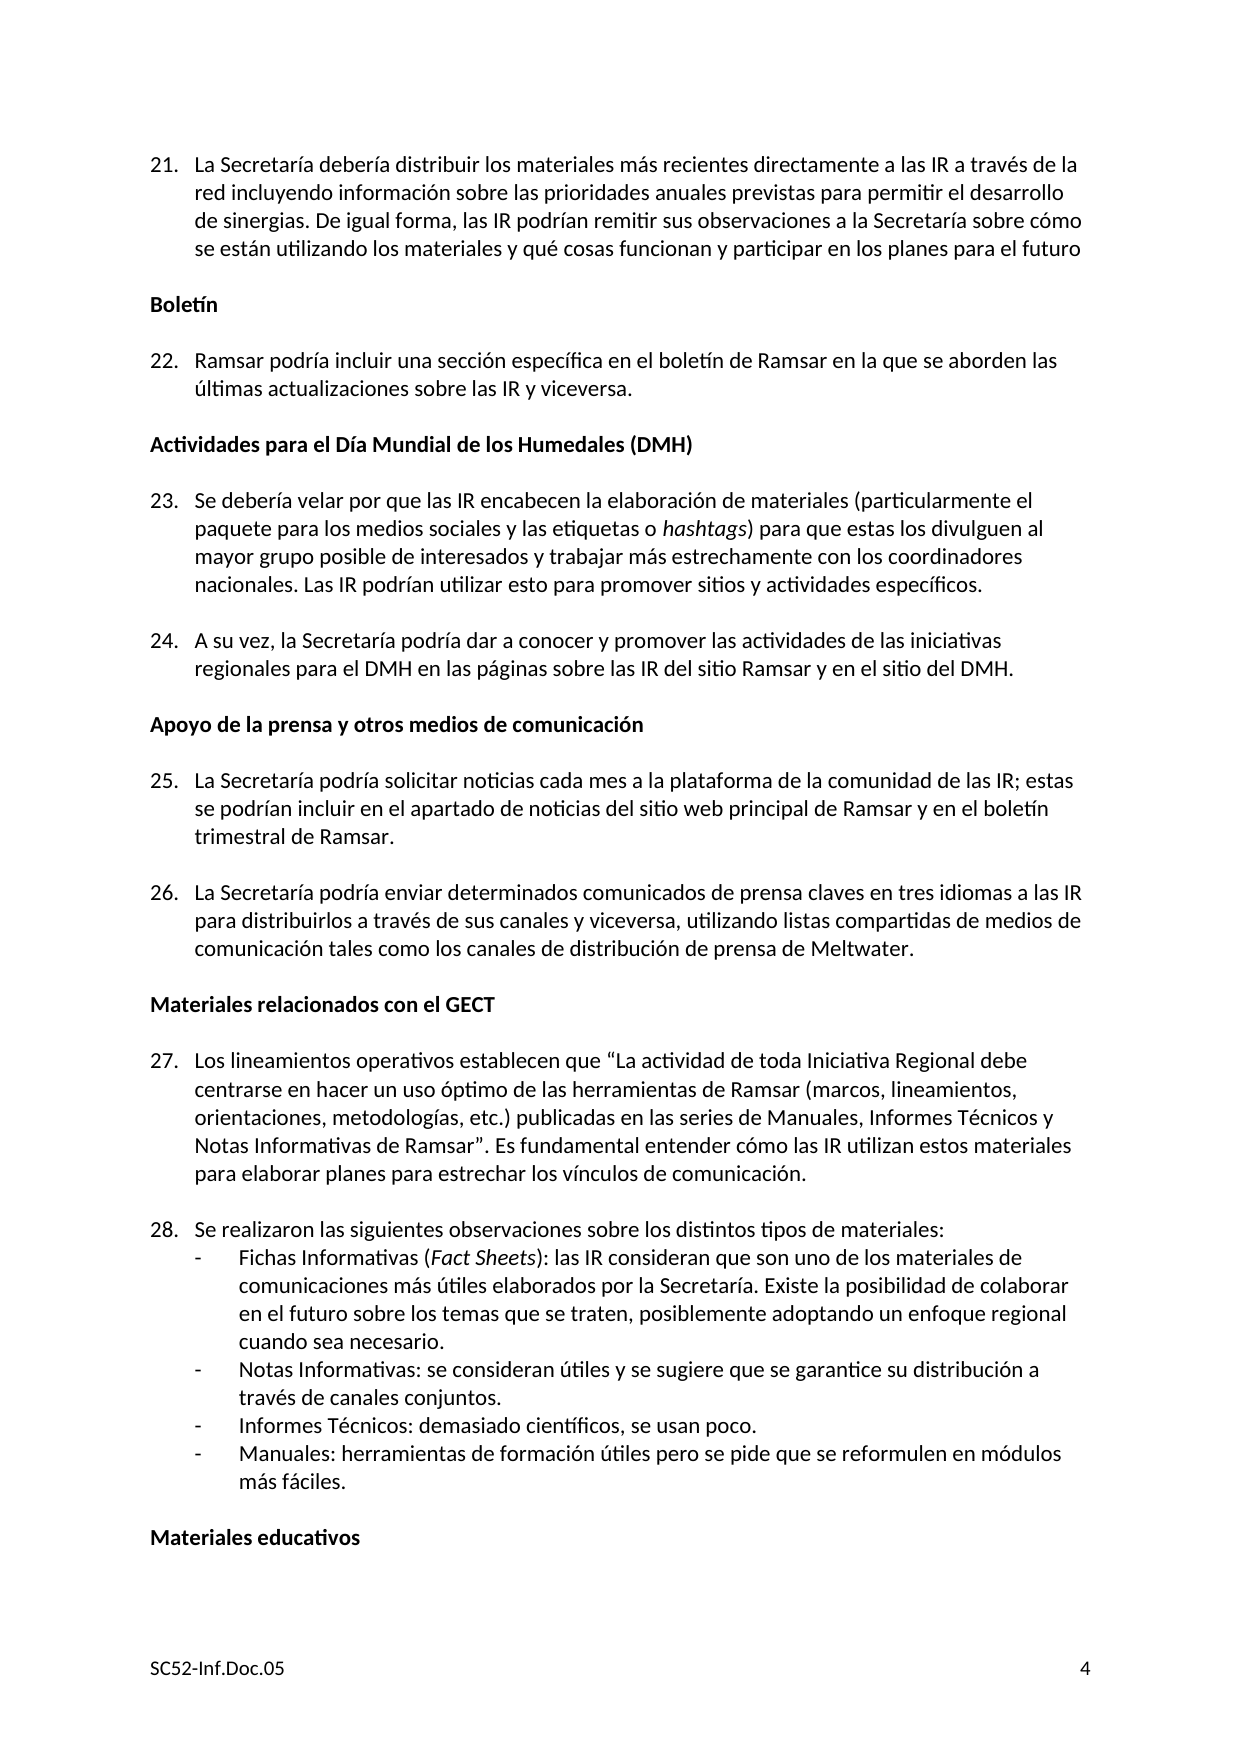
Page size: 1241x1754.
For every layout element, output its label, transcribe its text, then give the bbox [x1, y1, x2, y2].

list Se realizaron las siguientes observaciones sobre los distintos tipos de materiales: [150, 1215, 1090, 1243]
list Notas Informativas: se consideran útiles y se sugiere que se garantice su distribución a través de canales conjuntos. [194, 1355, 1090, 1411]
text Materiales relacionados con el GECT [150, 991, 1090, 1019]
text Materiales educativos [150, 1523, 1090, 1551]
list Fichas Informativas (Fact Sheets): las IR consideran que son uno de los materiales de comunicaciones más útiles elaborados por la Secretaría. Existe la posibilidad de colaborar en el futuro sobre los temas que se traten, posiblemente adoptando un enfoque regional cuando sea necesario. [194, 1243, 1090, 1355]
text Boletín [150, 290, 1090, 318]
list Se debería velar por que las IR encabecen la elaboración de materiales (particularmente el paquete para los medios sociales y las etiquetas o hashtags) para que estas los divulguen al mayor grupo posible de interesados y trabajar más estrechamente con los coordinadores nacionales. Las IR podrían utilizar esto para promover sitios y actividades específicos. [150, 486, 1090, 598]
list A su vez, la Secretaría podría dar a conocer y promover las actividades de las iniciativas regionales para el DMH en las páginas sobre las IR del sitio Ramsar y en el sitio del DMH. [150, 626, 1090, 682]
list Manuales: herramientas de formación útiles pero se pide que se reformulen en módulos más fáciles. [194, 1439, 1090, 1495]
list La Secretaría podría solicitar noticias cada mes a la plataforma de la comunidad de las IR; estas se podrían incluir en el apartado de noticias del sitio web principal de Ramsar y en el boletín trimestral de Ramsar. [150, 766, 1090, 851]
text Actividades para el Día Mundial de los Humedales (DMH) [150, 430, 1090, 458]
list La Secretaría debería distribuir los materiales más recientes directamente a las IR a través de la red incluyendo información sobre las prioridades anuales previstas para permitir el desarrollo de sinergias. De igual forma, las IR podrían remitir sus observaciones a la Secretaría sobre cómo se están utilizando los materiales y qué cosas funcionan y participar en los planes para el futuro [150, 150, 1090, 262]
list Informes Técnicos: demasiado científicos, se usan poco. [194, 1411, 1090, 1439]
text Apoyo de la prensa y otros medios de comunicación [150, 710, 1090, 738]
list La Secretaría podría enviar determinados comunicados de prensa claves en tres idiomas a las IR para distribuirlos a través de sus canales y viceversa, utilizando listas compartidas de medios de comunicación tales como los canales de distribución de prensa de Meltwater. [150, 878, 1090, 963]
list Ramsar podría incluir una sección específica en el boletín de Ramsar en la que se aborden las últimas actualizaciones sobre las IR y viceversa. [150, 346, 1090, 402]
list Los lineamientos operativos establecen que “La actividad de toda Iniciativa Regional debe centrarse en hacer un uso óptimo de las herramientas de Ramsar (marcos, lineamientos, orientaciones, metodologías, etc.) publicadas en las series de Manuales, Informes Técnicos y Notas Informativas de Ramsar”. Es fundamental entender cómo las IR utilizan estos materiales para elaborar planes para estrechar los vínculos de comunicación. [150, 1047, 1090, 1187]
